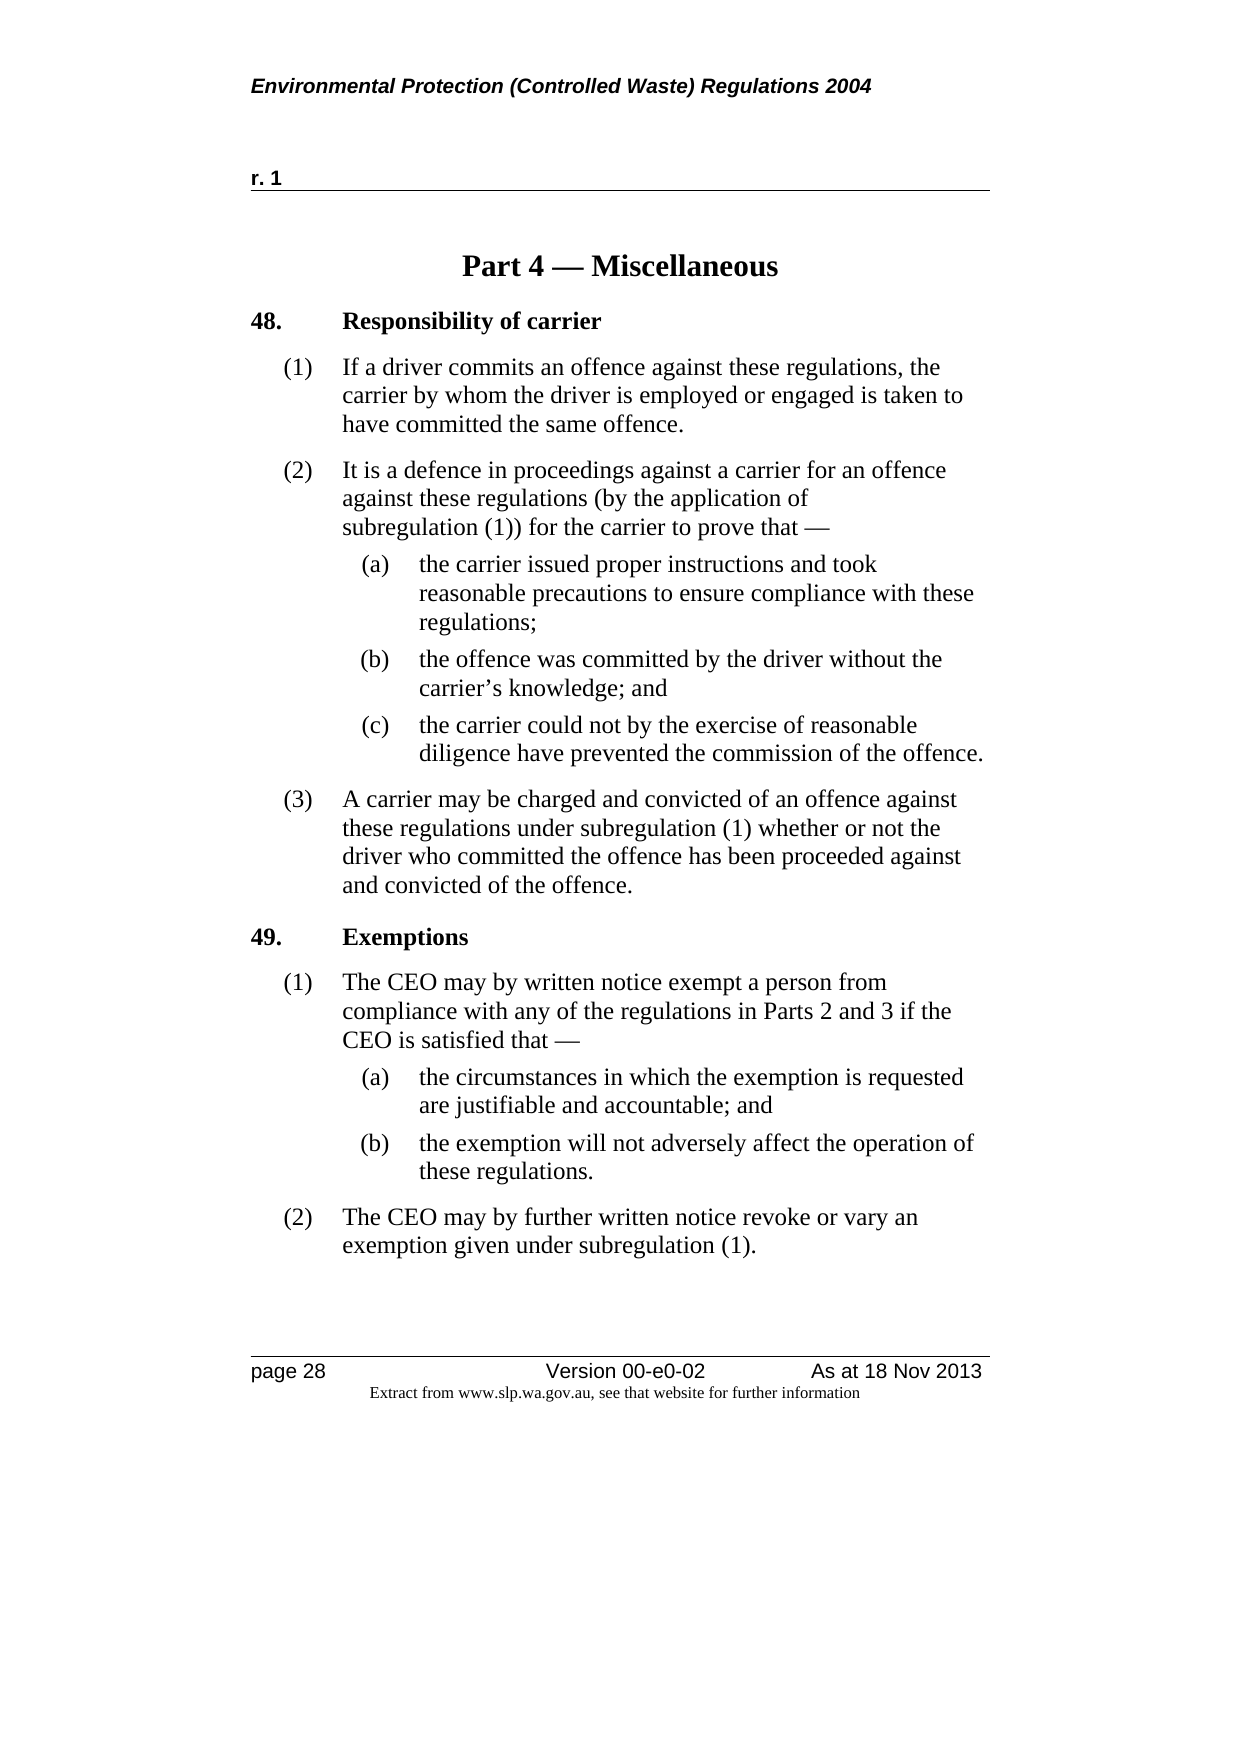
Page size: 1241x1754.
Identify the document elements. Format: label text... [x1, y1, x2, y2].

subtitle 48. Responsibility of carrier [251, 306, 990, 335]
text (1) The CEO may by written notice exempt a person from compliance with any of the regulations in Parts 2 and 3 if the CEO is satisfied that — [251, 967, 990, 1053]
text (1) If a driver commits an offence against these regulations, the carrier by whom the driver is employed or engaged is taken to have committed the same offence. [251, 352, 990, 438]
text (b) the offence was committed by the driver without the carrier’s knowledge; and [251, 644, 990, 701]
text (2) The CEO may by further written notice revoke or vary an exemption given under subregulation (1). [251, 1202, 990, 1259]
text (a) the circumstances in which the exemption is requested are justifiable and accountable; and [251, 1062, 990, 1119]
text (3) A carrier may be charged and convicted of an offence against these regulations under subregulation (1) whether or not the driver who committed the offence has been proceeded against and convicted of the offence. [251, 784, 990, 899]
text (b) the exemption will not adversely affect the operation of these regulations. [251, 1128, 990, 1185]
subtitle 49. Exemptions [251, 922, 990, 951]
subtitle Part 4 — Miscellaneous [251, 247, 990, 283]
text (c) the carrier could not by the exercise of reasonable diligence have prevented the commission of the offence. [251, 710, 990, 767]
text (2) It is a defence in proceedings against a carrier for an offence against these regulations (by the application of subregulation (1)) for the carrier to prove that — [251, 455, 990, 541]
text (a) the carrier issued proper instructions and took reasonable precautions to ensure compliance with these regulations; [251, 549, 990, 636]
